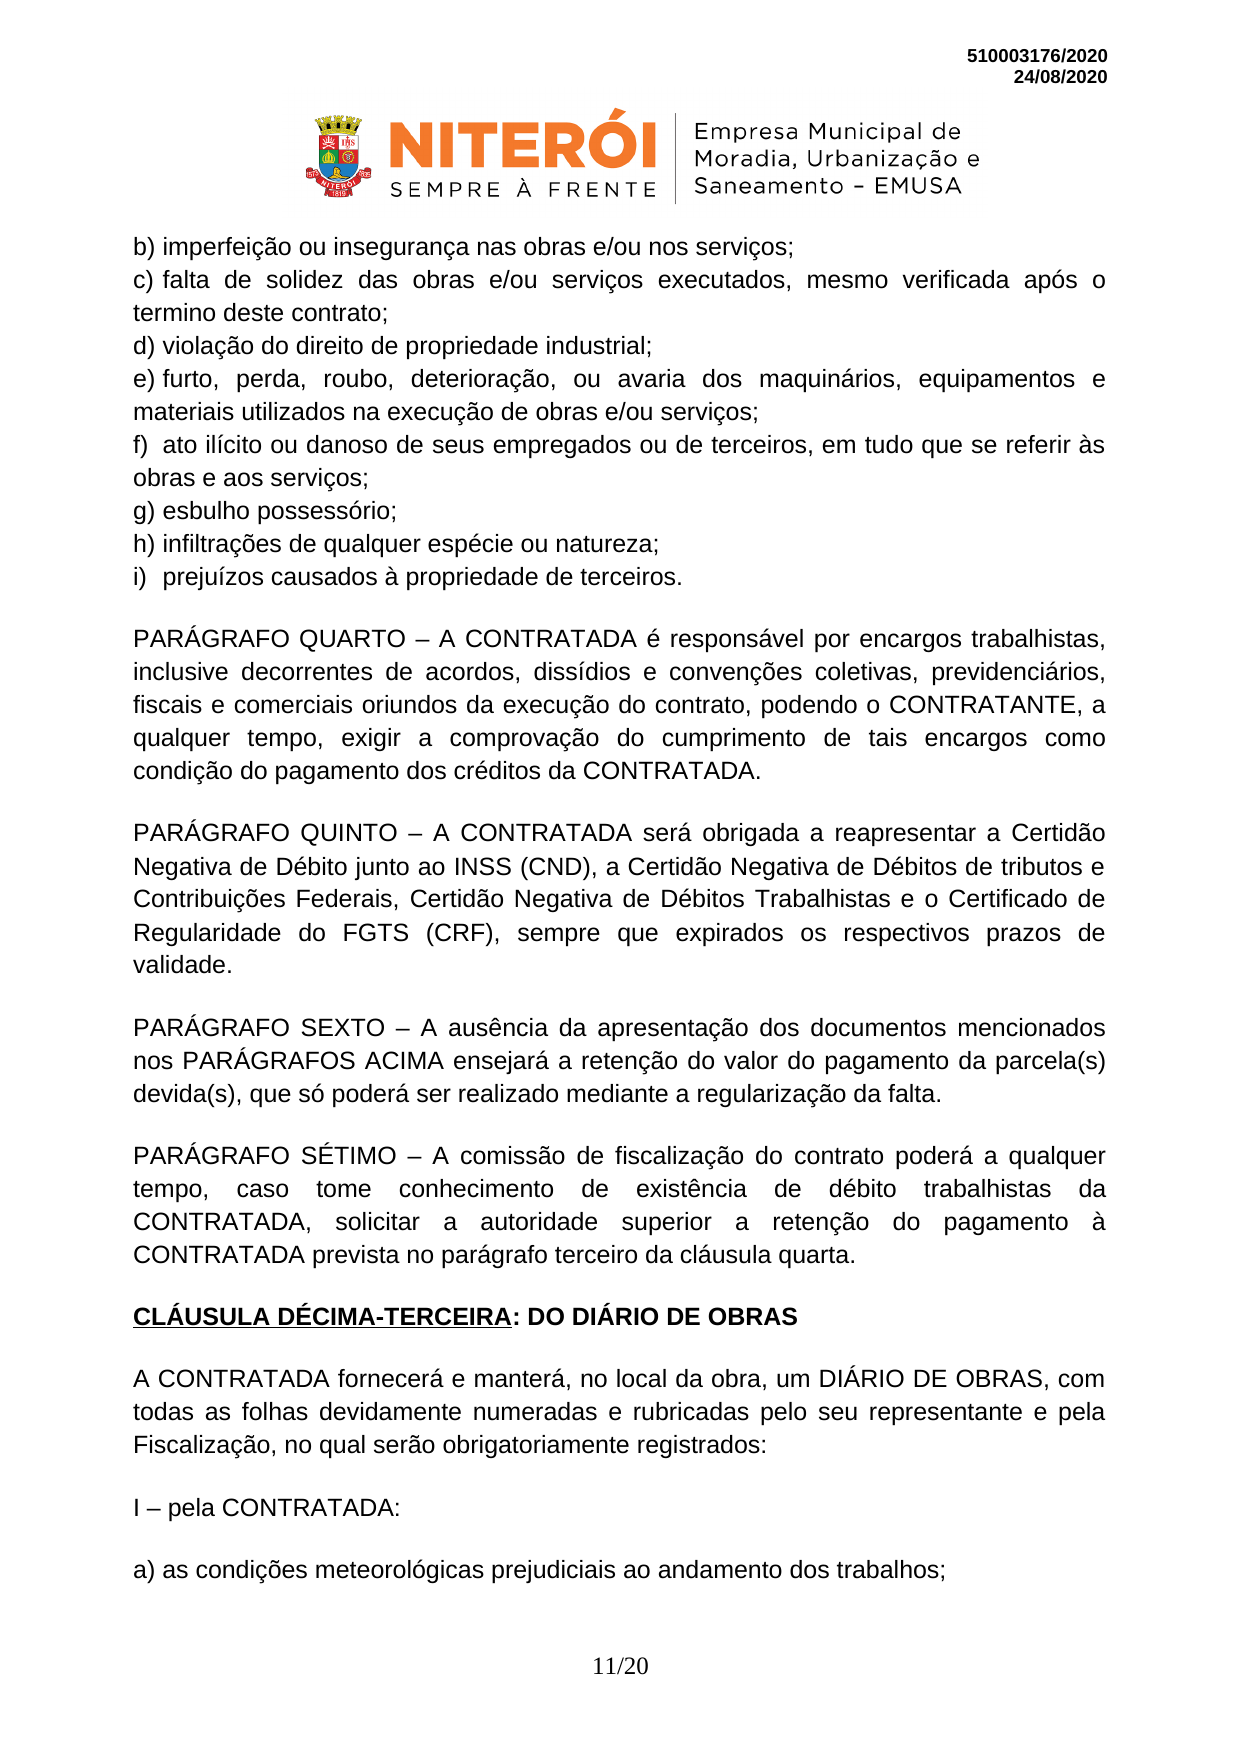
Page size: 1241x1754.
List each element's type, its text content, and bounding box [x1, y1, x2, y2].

list violação do direito de propriedade industrial; [133, 331, 1107, 359]
list esbulho possessório; [133, 496, 1107, 525]
list furto, perda, roubo, deterioração, ou avaria dos maquinários, equipamentos e materiais utilizados na execução de obras e/ou serviços; [133, 364, 1107, 426]
text PARÁGRAFO QUINTO – A CONTRATADA será obrigada a reapresentar a Certidão Negativa de Débito junto ao INSS (CND), a Certidão Negativa de Débitos de tributos e Contribuições Federais, Certidão Negativa de Débitos Trabalhistas e o Certificado de Regularidade do FGTS (CRF), sempre que expirados os respectivos prazos de validade. [133, 818, 1107, 979]
text A CONTRATADA fornecerá e manterá, no local da obra, um DIÁRIO DE OBRAS, com todas as folhas devidamente numeradas e rubricadas pelo seu representante e pela Fiscalização, no qual serão obrigatoriamente registrados: [133, 1364, 1107, 1459]
list imperfeição ou insegurança nas obras e/ou nos serviços; [133, 232, 1107, 261]
list infiltrações de qualquer espécie ou natureza; [133, 529, 1107, 558]
list ato ilícito ou danoso de seus empregados ou de terceiros, em tudo que se referir às obras e aos serviços; [133, 430, 1107, 492]
picture [282, 87, 989, 218]
text a) as condições meteorológicas prejudiciais ao andamento dos trabalhos; [133, 1555, 1107, 1583]
text PARÁGRAFO QUARTO – A CONTRATADA é responsável por encargos trabalhistas, inclusive decorrentes de acordos, dissídios e convenções coletivas, previdenciários, fiscais e comerciais oriundos da execução do contrato, podendo o CONTRATANTE, a qualquer tempo, exigir a comprovação do cumprimento de tais encargos como condição do pagamento dos créditos da CONTRATADA. [133, 624, 1107, 785]
list prejuízos causados à propriedade de terceiros. [133, 562, 1107, 591]
text CLÁUSULA DÉCIMA-TERCEIRA: DO DIÁRIO DE OBRAS [133, 1302, 1107, 1331]
list falta de solidez das obras e/ou serviços executados, mesmo verificada após o termino deste contrato; [133, 265, 1107, 327]
text I – pela CONTRATADA: [133, 1493, 1107, 1521]
text PARÁGRAFO SÉTIMO – A comissão de fiscalização do contrato poderá a qualquer tempo, caso tome conhecimento de existência de débito trabalhistas da CONTRATADA, solicitar a autoridade superior a retenção do pagamento à CONTRATADA prevista no parágrafo terceiro da cláusula quarta. [133, 1141, 1107, 1269]
text PARÁGRAFO SEXTO – A ausência da apresentação dos documentos mencionados nos PARÁGRAFOS ACIMA ensejará a retenção do valor do pagamento da parcela(s) devida(s), que só poderá ser realizado mediante a regularização da falta. [133, 1013, 1107, 1107]
